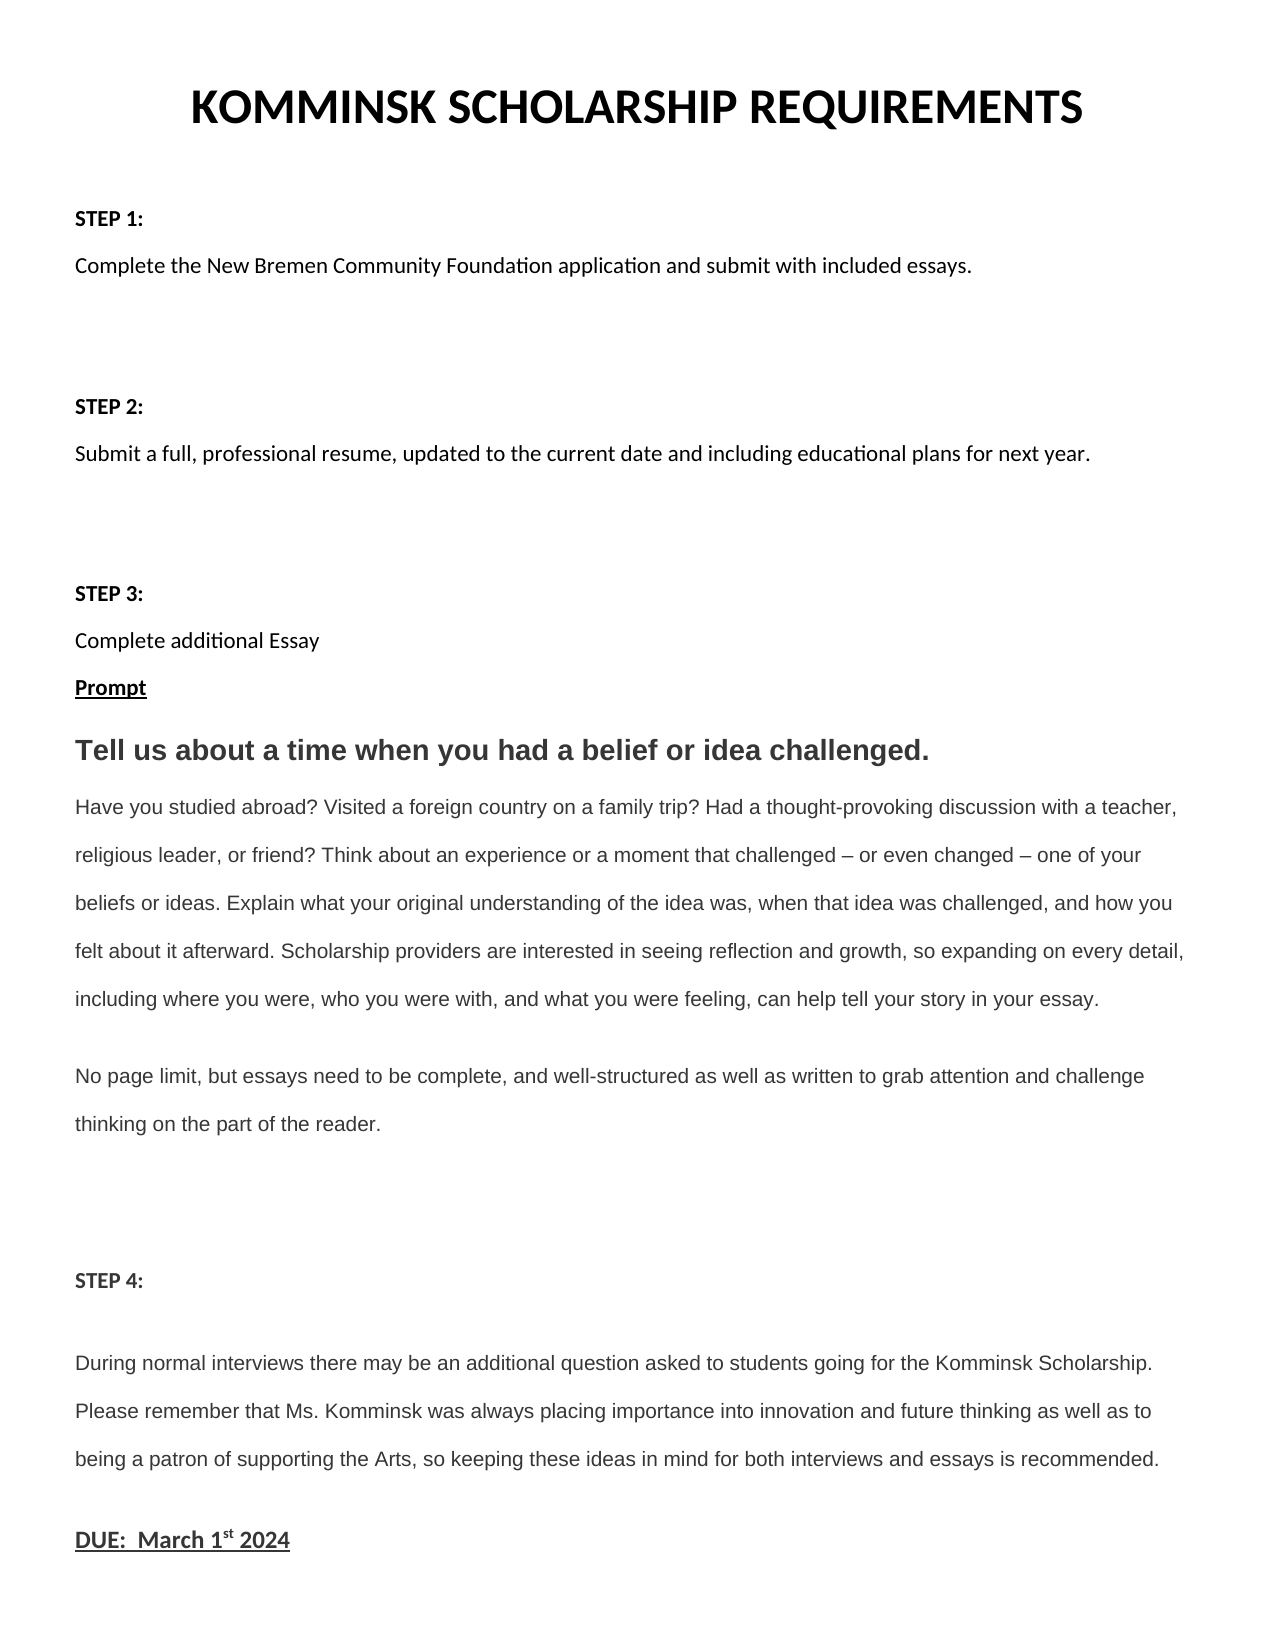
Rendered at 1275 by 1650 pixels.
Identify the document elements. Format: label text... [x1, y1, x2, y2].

text No page limit, but essays need to be complete, and well-structured as well as written to grab attention and challenge thinking on the part of the reader. [75, 1064, 1200, 1136]
text STEP 3: [75, 579, 1200, 607]
text Complete additional Essay [75, 626, 1200, 654]
text STEP 4: [75, 1266, 1200, 1294]
text STEP 1: [75, 204, 1200, 232]
text DUE: March 1st 2024 [75, 1524, 1200, 1555]
text During normal interviews there may be an additional question asked to students going for the Komminsk Scholarship. Please remember that Ms. Komminsk was always placing importance into innovation and future thinking as well as to being a patron of supporting the Arts, so keeping these ideas in mind for both interviews and essays is recommended. [75, 1351, 1200, 1471]
text KOMMINSK SCHOLARSHIP REQUIREMENTS [75, 75, 1200, 136]
text Prompt [75, 673, 1200, 701]
text STEP 2: [75, 392, 1200, 420]
text Have you studied abroad? Visited a foreign country on a family trip? Had a thought-provoking discussion with a teacher, religious leader, or friend? Think about an experience or a moment that challenged – or even changed – one of your beliefs or ideas. Explain what your original understanding of the idea was, when that idea was challenged, and how you felt about it afterward. Scholarship providers are interested in seeing reflection and growth, so expanding on every detail, including where you were, who you were with, and what you were feeling, can help tell your story in your essay. [75, 795, 1200, 1011]
text Tell us about a time when you had a belief or idea challenged. [75, 732, 1200, 766]
text Submit a full, professional resume, updated to the current date and including educational plans for next year. [75, 439, 1200, 467]
text Complete the New Bremen Community Foundation application and submit with included essays. [75, 251, 1200, 279]
